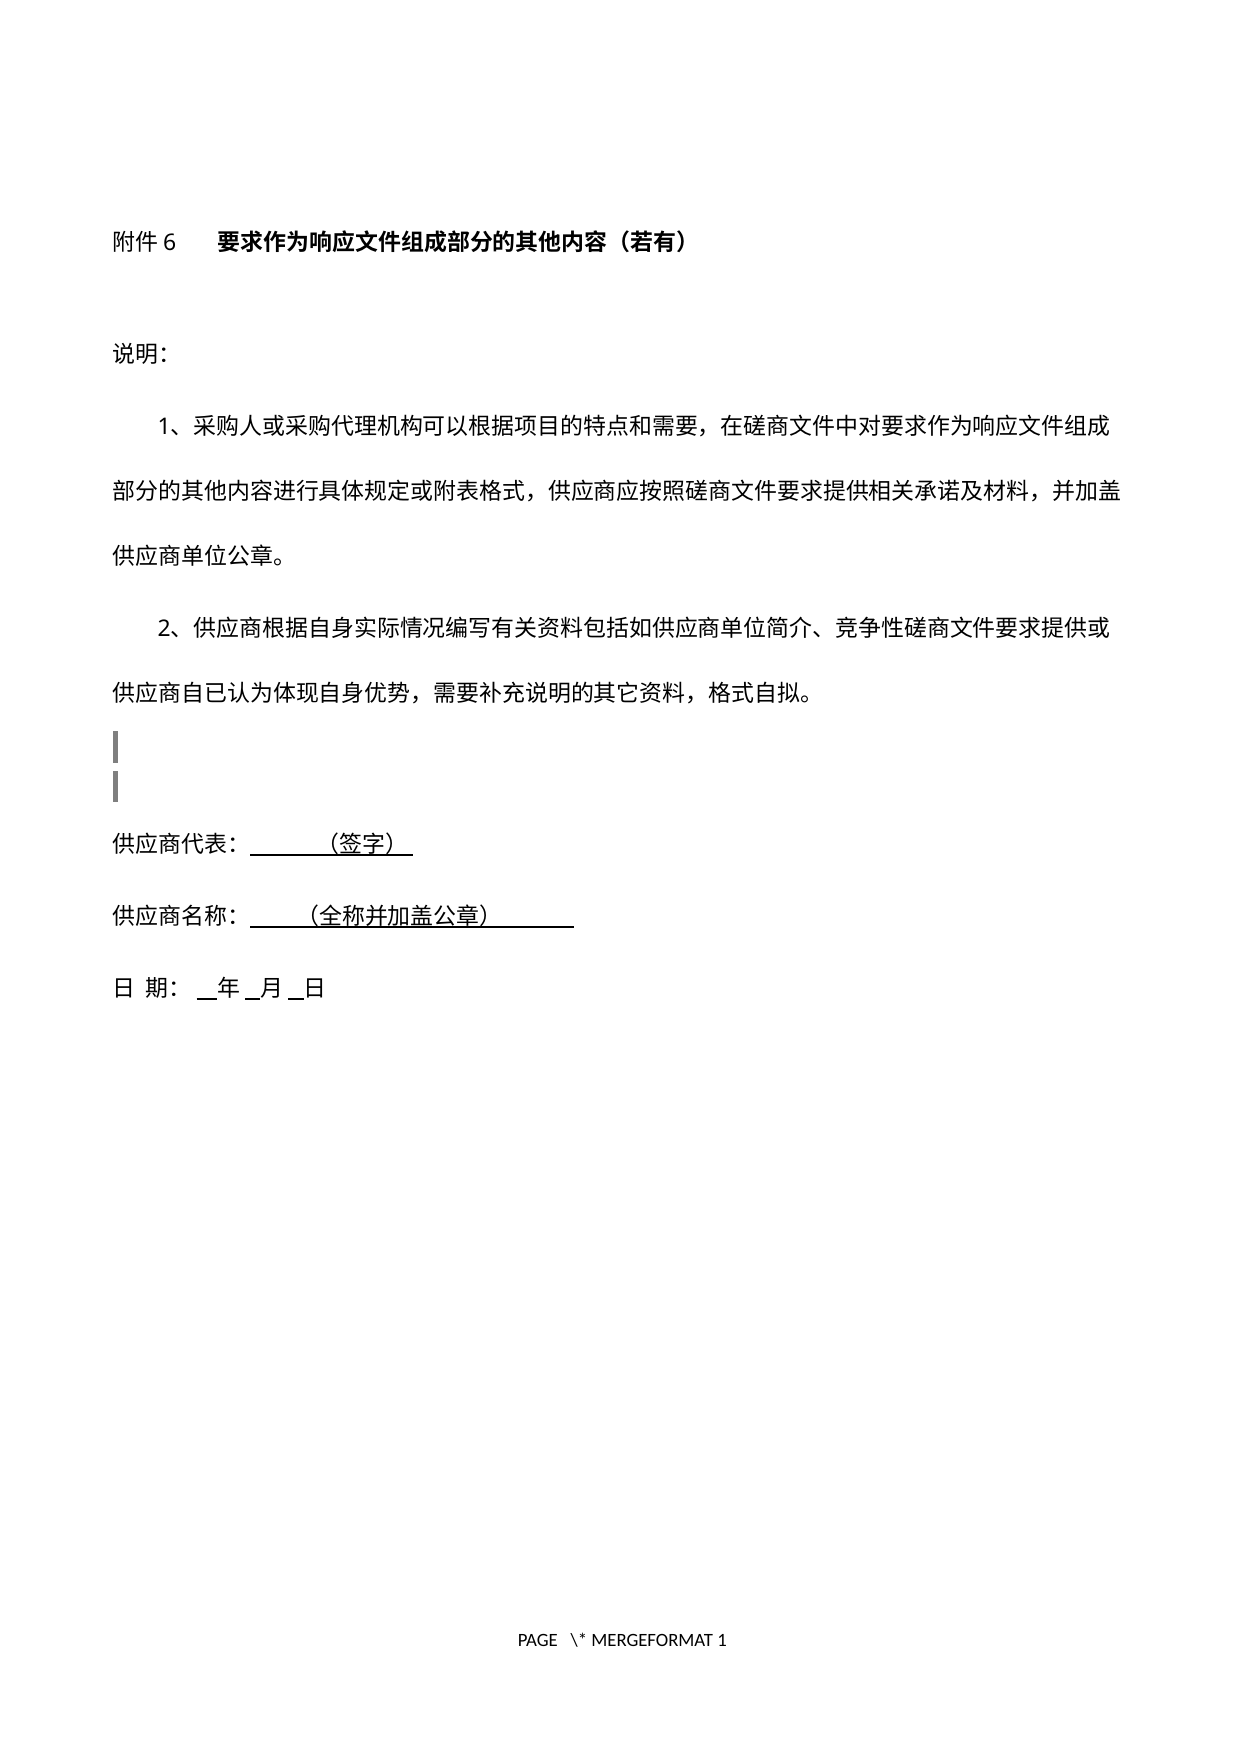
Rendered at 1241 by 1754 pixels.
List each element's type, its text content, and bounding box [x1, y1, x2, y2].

text 附件6 要求作为响应文件组成部分的其他内容（若有） [112, 208, 1128, 273]
text 供应商名称： （全称并加盖公章） [112, 882, 1128, 947]
text 2、供应商根据自身实际情况编写有关资料包括如供应商单位简介、竞争性磋商文件要求提供或供应商自已认为体现自身优势，需要补充说明的其它资料，格式自拟。 [112, 594, 1128, 724]
text 日 期： 年 月 日 [112, 954, 1128, 1019]
text 1、采购人或采购代理机构可以根据项目的特点和需要，在磋商文件中对要求作为响应文件组成部分的其他内容进行具体规定或附表格式，供应商应按照磋商文件要求提供相关承诺及材料，并加盖供应商单位公章。 [112, 392, 1128, 587]
text 说明： [112, 320, 1128, 385]
text 供应商代表： （签字） [112, 810, 1128, 875]
